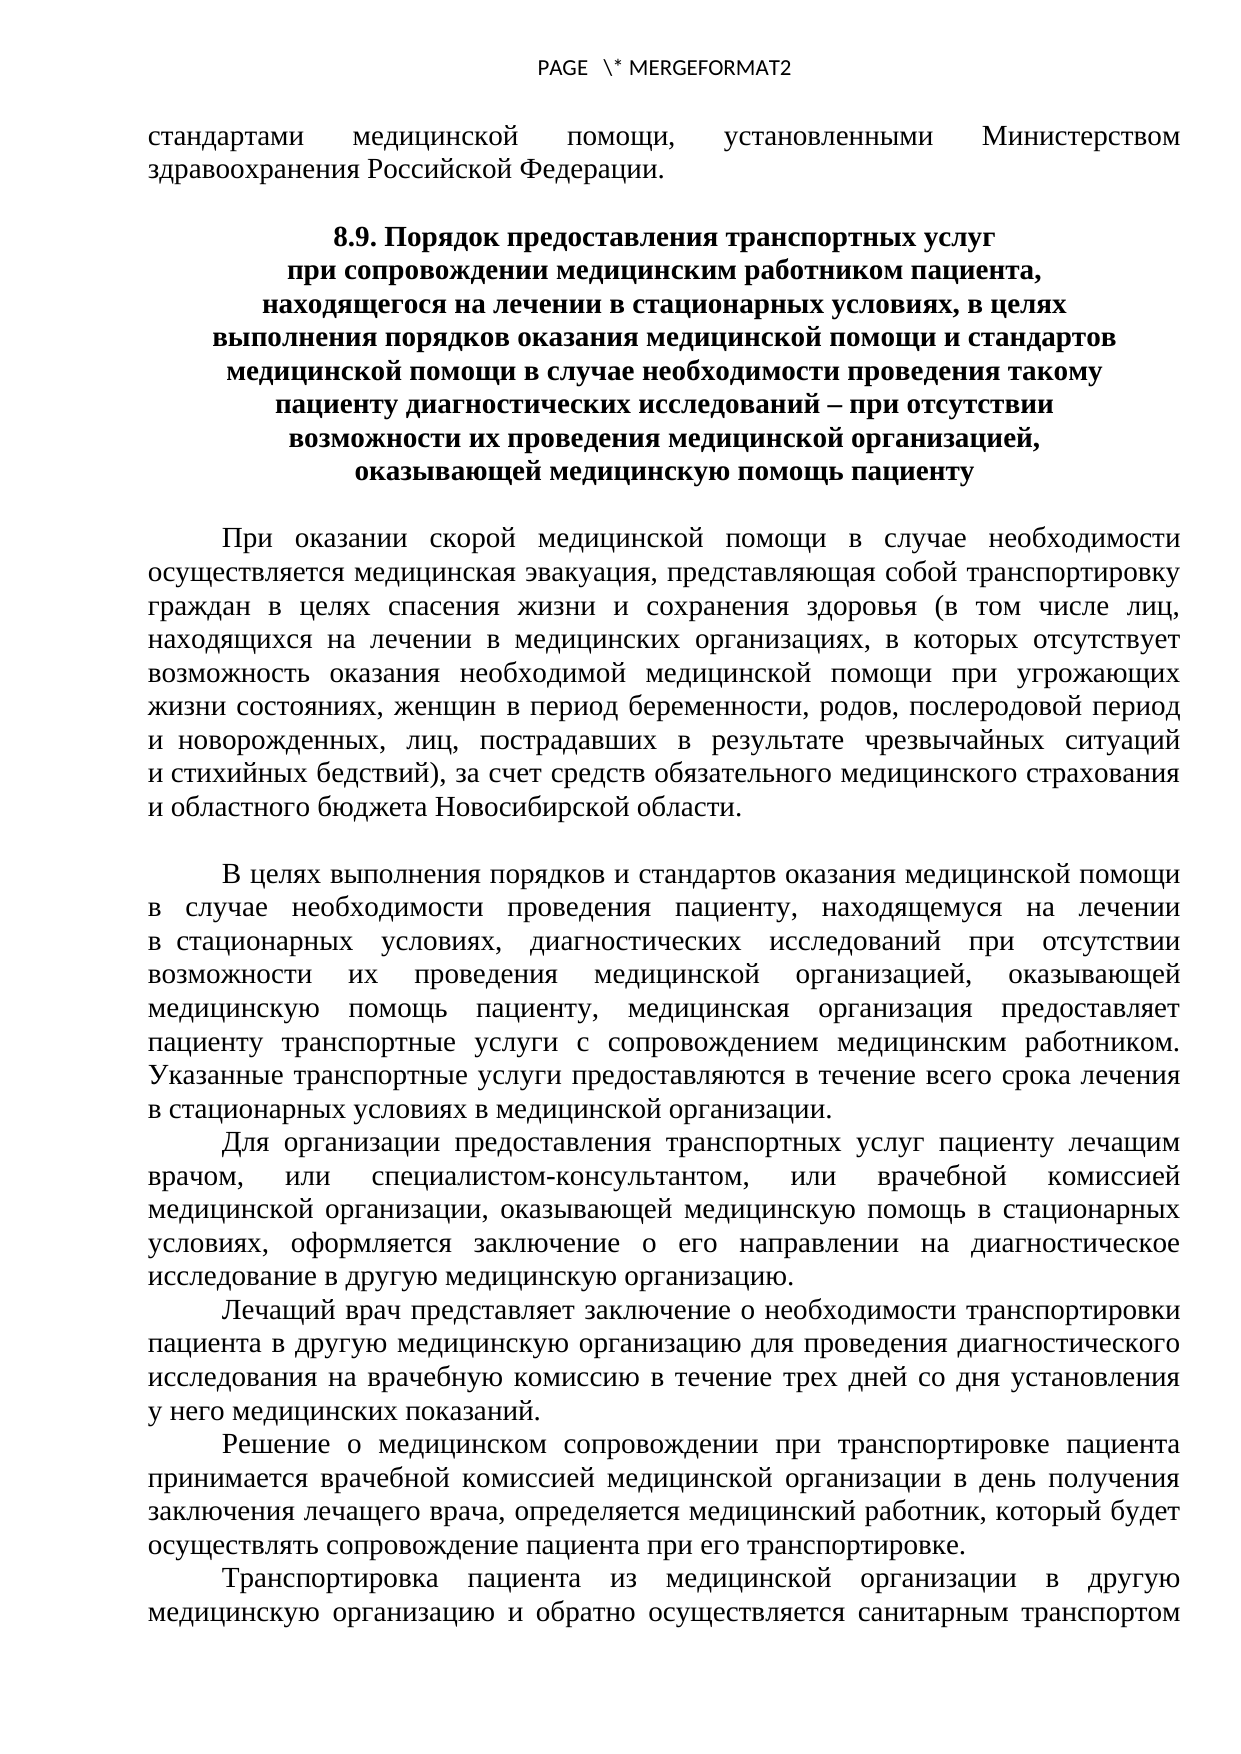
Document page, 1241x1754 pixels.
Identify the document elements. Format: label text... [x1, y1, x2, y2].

title медицинской помощи в случае необходимости проведения такому [148, 353, 1181, 386]
text Решение о медицинском сопровождении при транспортировке пациента принимается врачебной комиссией медицинской организации в день получения заключения лечащего врача, определяется медицинский работник, который будет осуществлять сопровождение пациента при его транспортировке. [148, 1426, 1181, 1560]
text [148, 1560, 1181, 1627]
title при сопровождении медицинским работником пациента, [148, 252, 1181, 286]
title находящегося на лечении в стационарных условиях, в целях [148, 286, 1181, 319]
text В целях выполнения порядков и стандартов оказания медицинской помощи в случае необходимости проведения пациенту, находящемуся на лечении в стационарных условиях, диагностических исследований при отсутствии возможности их проведения медицинской организацией, оказывающей медицинскую помощь пациенту, медицинская организация предоставляет пациенту транспортные услуги с сопровождением медицинским работником. Указанные транспортные услуги предоставляются в течение всего срока лечения в стационарных условиях в медицинской организации. [148, 856, 1181, 1124]
text При оказании скорой медицинской помощи в случае необходимости осуществляется медицинская эвакуация, представляющая собой транспортировку граждан в целях спасения жизни и сохранения здоровья (в том числе лиц, находящихся на лечении в медицинских организациях, в которых отсутствует возможность оказания необходимой медицинской помощи при угрожающих жизни состояниях, женщин в период беременности, родов, послеродовой период и новорожденных, лиц, пострадавших в результате чрезвычайных ситуаций и стихийных бедствий), за счет средств обязательного медицинского страхования и областного бюджета Новосибирской области. [148, 521, 1181, 822]
title 8.9. Порядок предоставления транспортных услуг [148, 219, 1181, 252]
title возможности их проведения медицинской организацией, [148, 420, 1181, 453]
text Для организации предоставления транспортных услуг пациенту лечащим врачом, или специалистом-консультантом, или врачебной комиссией медицинской организации, оказывающей медицинскую помощь в стационарных условиях, оформляется заключение о его направлении на диагностическое исследование в другую медицинскую организацию. [148, 1124, 1181, 1292]
title выполнения порядков оказания медицинской помощи и стандартов [148, 319, 1181, 353]
text Лечащий врач представляет заключение о необходимости транспортировки пациента в другую медицинскую организацию для проведения диагностического исследования на врачебную комиссию в течение трех дней со дня установления у него медицинских показаний. [148, 1292, 1181, 1426]
title пациенту диагностических исследований – при отсутствии [148, 386, 1181, 420]
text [148, 118, 1181, 185]
title оказывающей медицинскую помощь пациенту [148, 453, 1181, 487]
